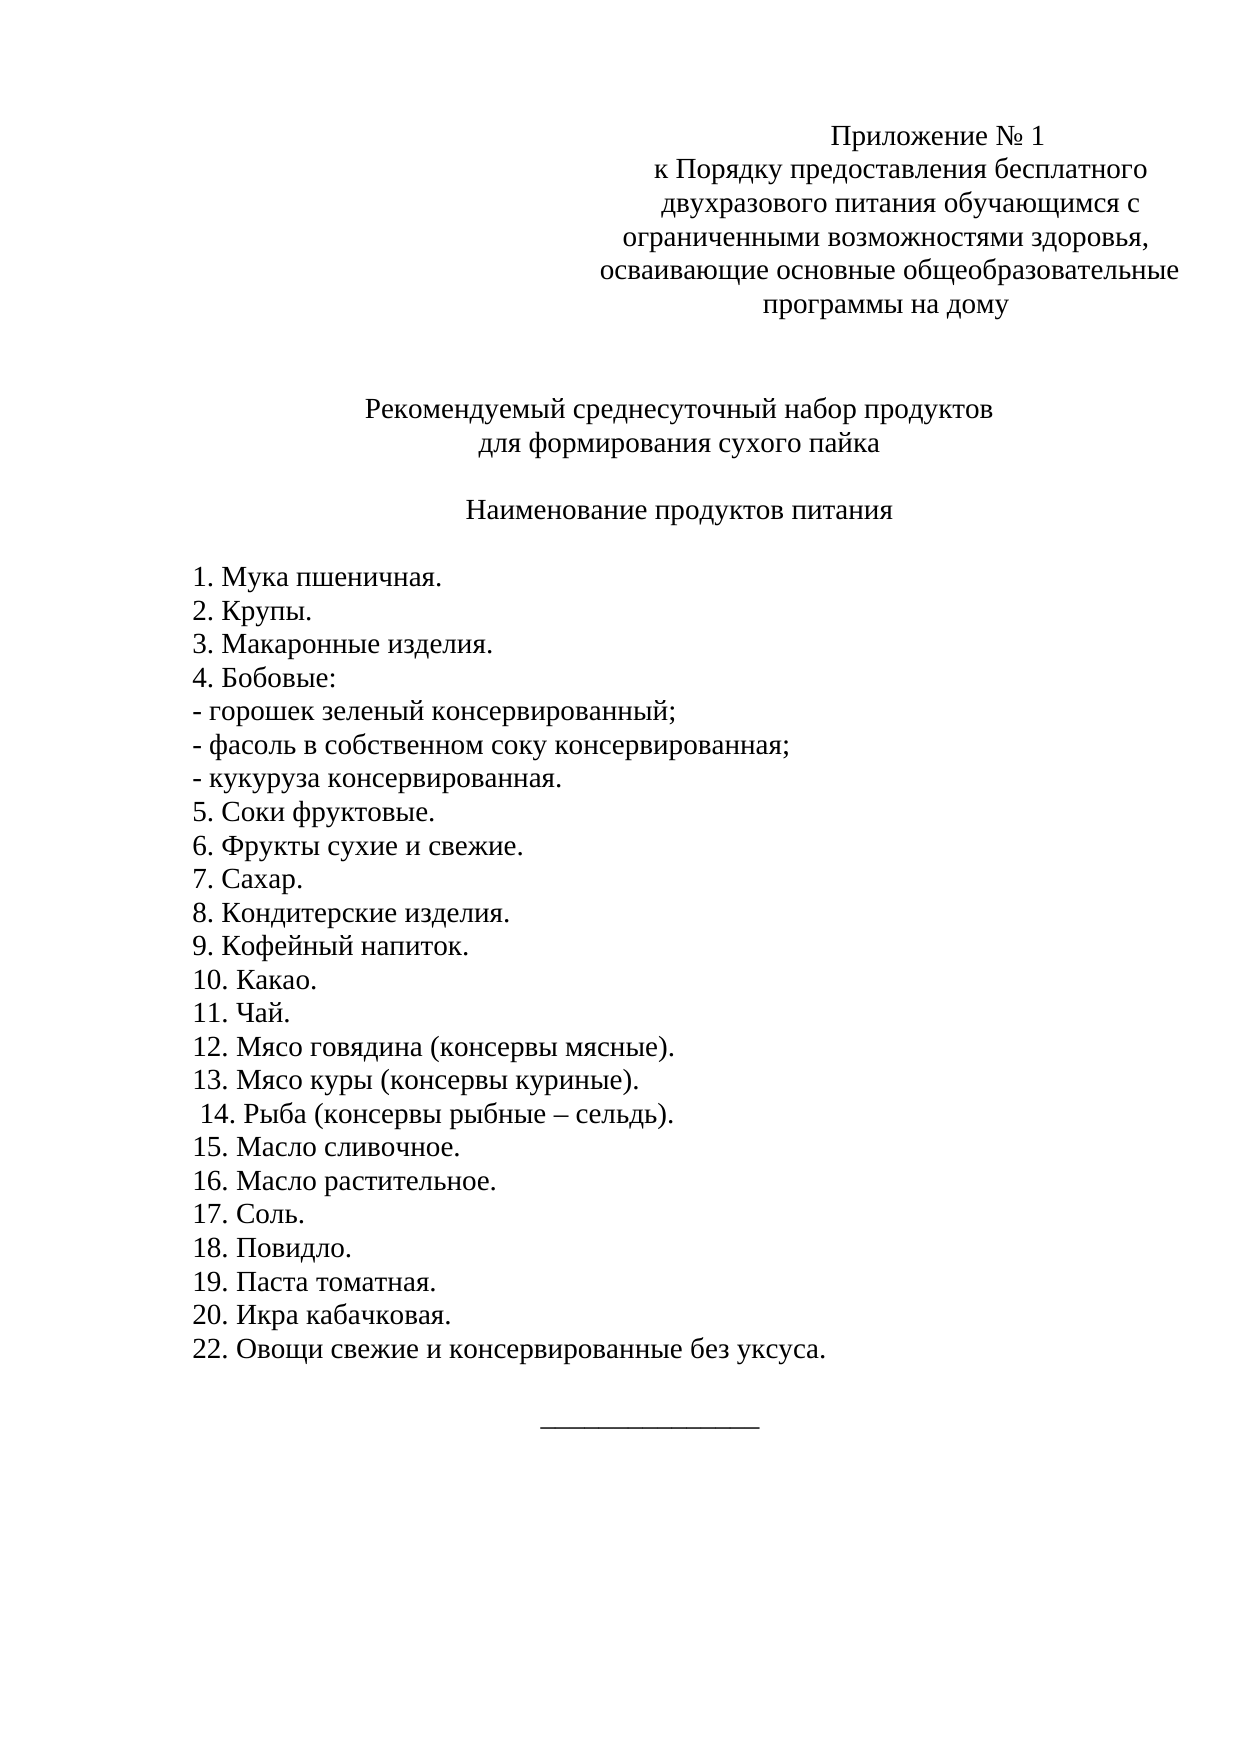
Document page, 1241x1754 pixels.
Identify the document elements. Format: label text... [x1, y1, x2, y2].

text Наименование продуктов питания [118, 492, 1181, 526]
text 3. Макаронные изделия. [118, 626, 1181, 660]
text 5. Соки фруктовые. [118, 794, 1181, 828]
text Приложение № 1 [620, 118, 1181, 152]
text 1. Мука пшеничная. [118, 559, 1181, 593]
text к Порядку предоставления бесплатного двухразового питания обучающимся с [620, 152, 1181, 219]
text 10. Какао. [118, 962, 1181, 995]
text 12. Мясо говядина (консервы мясные). [118, 1029, 1181, 1062]
text 2. Крупы. [118, 593, 1181, 626]
text 15. Масло сливочное. [118, 1129, 1181, 1163]
text ограниченными возможностями здоровья, [591, 219, 1181, 252]
text - кукуруза консервированная. [118, 761, 1181, 794]
text Рекомендуемый среднесуточный набор продуктов [118, 392, 1181, 425]
text - фасоль в собственном соку консервированная; [118, 727, 1181, 761]
text 4. Бобовые: [118, 660, 1181, 693]
text осваивающие основные общеобразовательные программы на дому [591, 252, 1181, 319]
text 16. Масло растительное. [118, 1163, 1181, 1197]
text 11. Чай. [118, 995, 1181, 1029]
text для формирования сухого пайка [118, 425, 1181, 459]
text - горошек зеленый консервированный; [118, 693, 1181, 727]
text 13. Мясо куры (консервы куриные). [118, 1062, 1181, 1096]
text 7. Сахар. [118, 861, 1181, 895]
text 9. Кофейный напиток. [118, 928, 1181, 962]
text 6. Фрукты сухие и свежие. [118, 828, 1181, 861]
text 17. Соль. [118, 1197, 1181, 1230]
text 18. Повидло. [118, 1230, 1181, 1264]
text 8. Кондитерские изделия. [118, 895, 1181, 928]
text 14. Рыба (консервы рыбные – сельдь). [118, 1096, 1181, 1129]
text _______________ [118, 1398, 1181, 1431]
text 22. Овощи свежие и консервированные без уксуса. [118, 1331, 1181, 1364]
text 19. Паста томатная. [118, 1264, 1181, 1297]
text 20. Икра кабачковая. [118, 1297, 1181, 1331]
